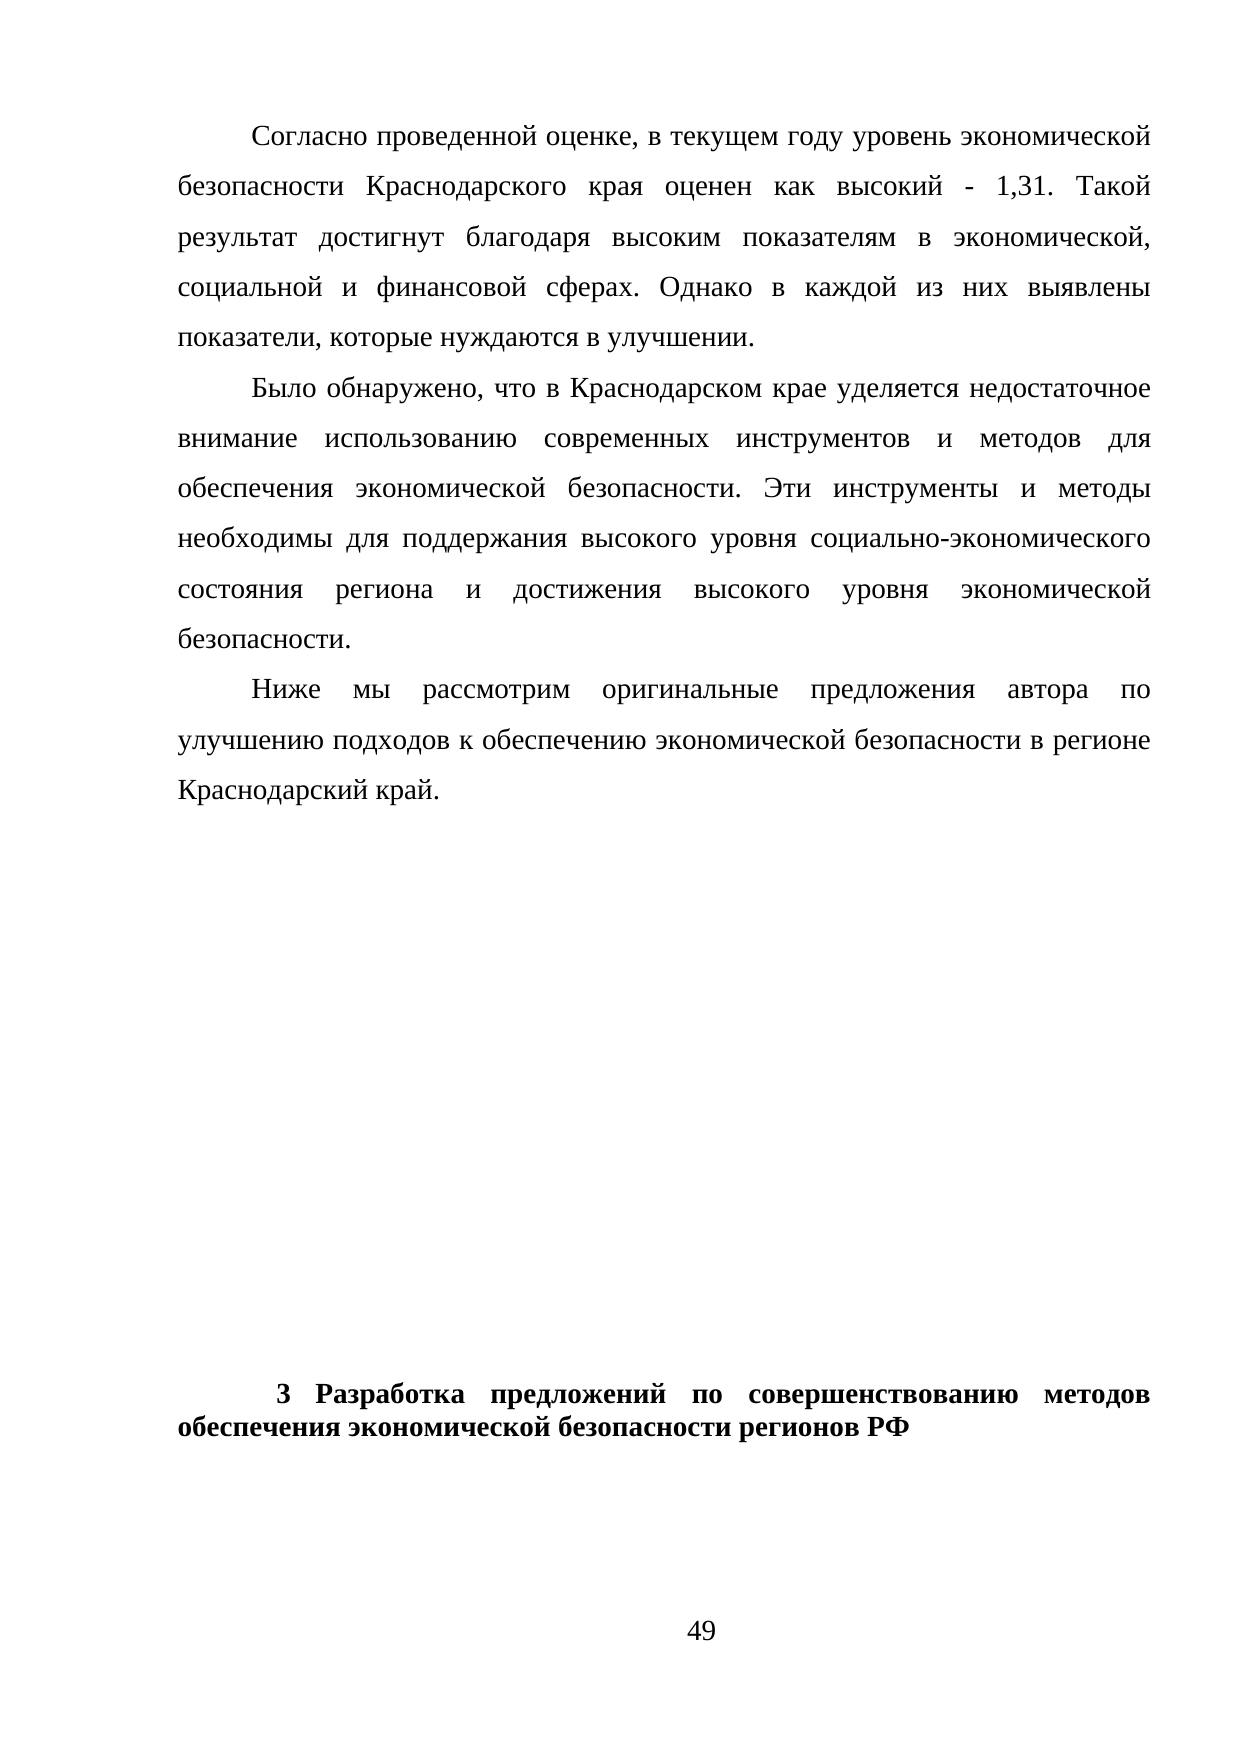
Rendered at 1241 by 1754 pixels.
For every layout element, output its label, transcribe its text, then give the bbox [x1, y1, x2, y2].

list Согласно проведенной оценке, в текущем году уровень экономической безопасности Краснодарского края оценен как высокий - 1,31. Такой результат достигнут благодаря высоким показателям в экономической, социальной и финансовой сферах. Однако в каждой из них выявлены показатели, которые нуждаются в улучшении. [177, 118, 1152, 353]
text Было обнаружено, что в Краснодарском крае уделяется недостаточное внимание использованию современных инструментов и методов для обеспечения экономической безопасности. Эти инструменты и методы необходимы для поддержания высокого уровня социально-экономического состояния региона и достижения высокого уровня экономической безопасности. [177, 370, 1152, 655]
list 3 Разработка предложений по совершенствованию методов обеспечения экономической безопасности регионов РФ [177, 1376, 1152, 1443]
text Ниже мы рассмотрим оригинальные предложения автора по улучшению подходов к обеспечению экономической безопасности в регионе Краснодарский край. [177, 672, 1152, 806]
